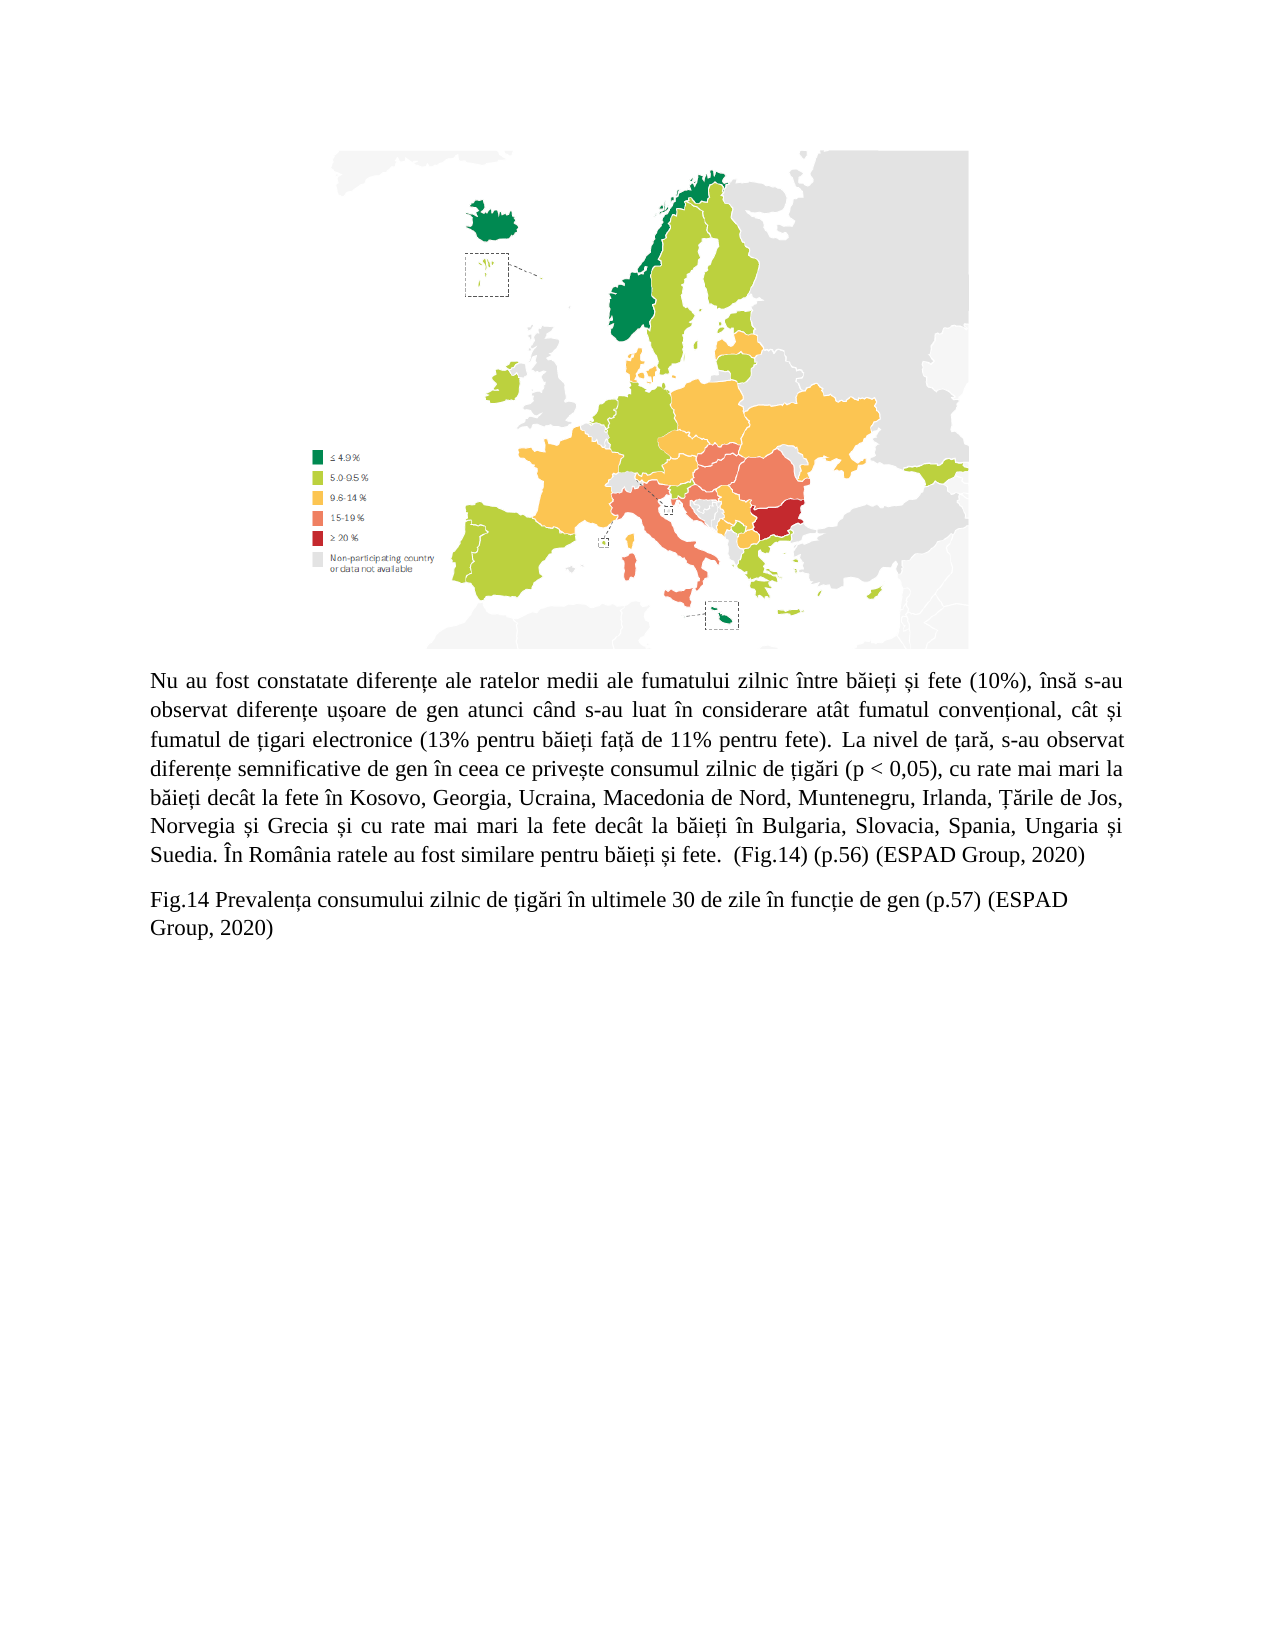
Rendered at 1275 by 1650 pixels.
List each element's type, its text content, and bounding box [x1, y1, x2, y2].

text Fig.14 Prevalența consumului zilnic de țigări în ultimele 30 de zile în funcție de gen (p.57) [150, 886, 1125, 941]
text Nu au fost constatate diferențe ale ratelor medii ale fumatului zilnic între băieți și fete (10%), însă s-au observat diferențe ușoare de gen atunci când s-au luat în considerare atât fumatul convențional, cât și fumatul de țigari electronice (13% pentru băieți față de 11% pentru fete). La nivel de țară, s-au observat diferențe semnificative de gen în ceea ce privește consumul zilnic de țigări (p < 0,05), cu rate mai mari la băieți decât la fete în Kosovo, Georgia, Ucraina, Macedonia de Nord, Muntenegru, Irlanda, Țările de Jos, Norvegia și Grecia și cu rate mai mari la fete decât la băieți în Bulgaria, Slovacia, Spania, Ungaria și Suedia. În România ratele au fost similare pentru băieți și fete. (Fig.14) (p.56) [150, 667, 1125, 867]
